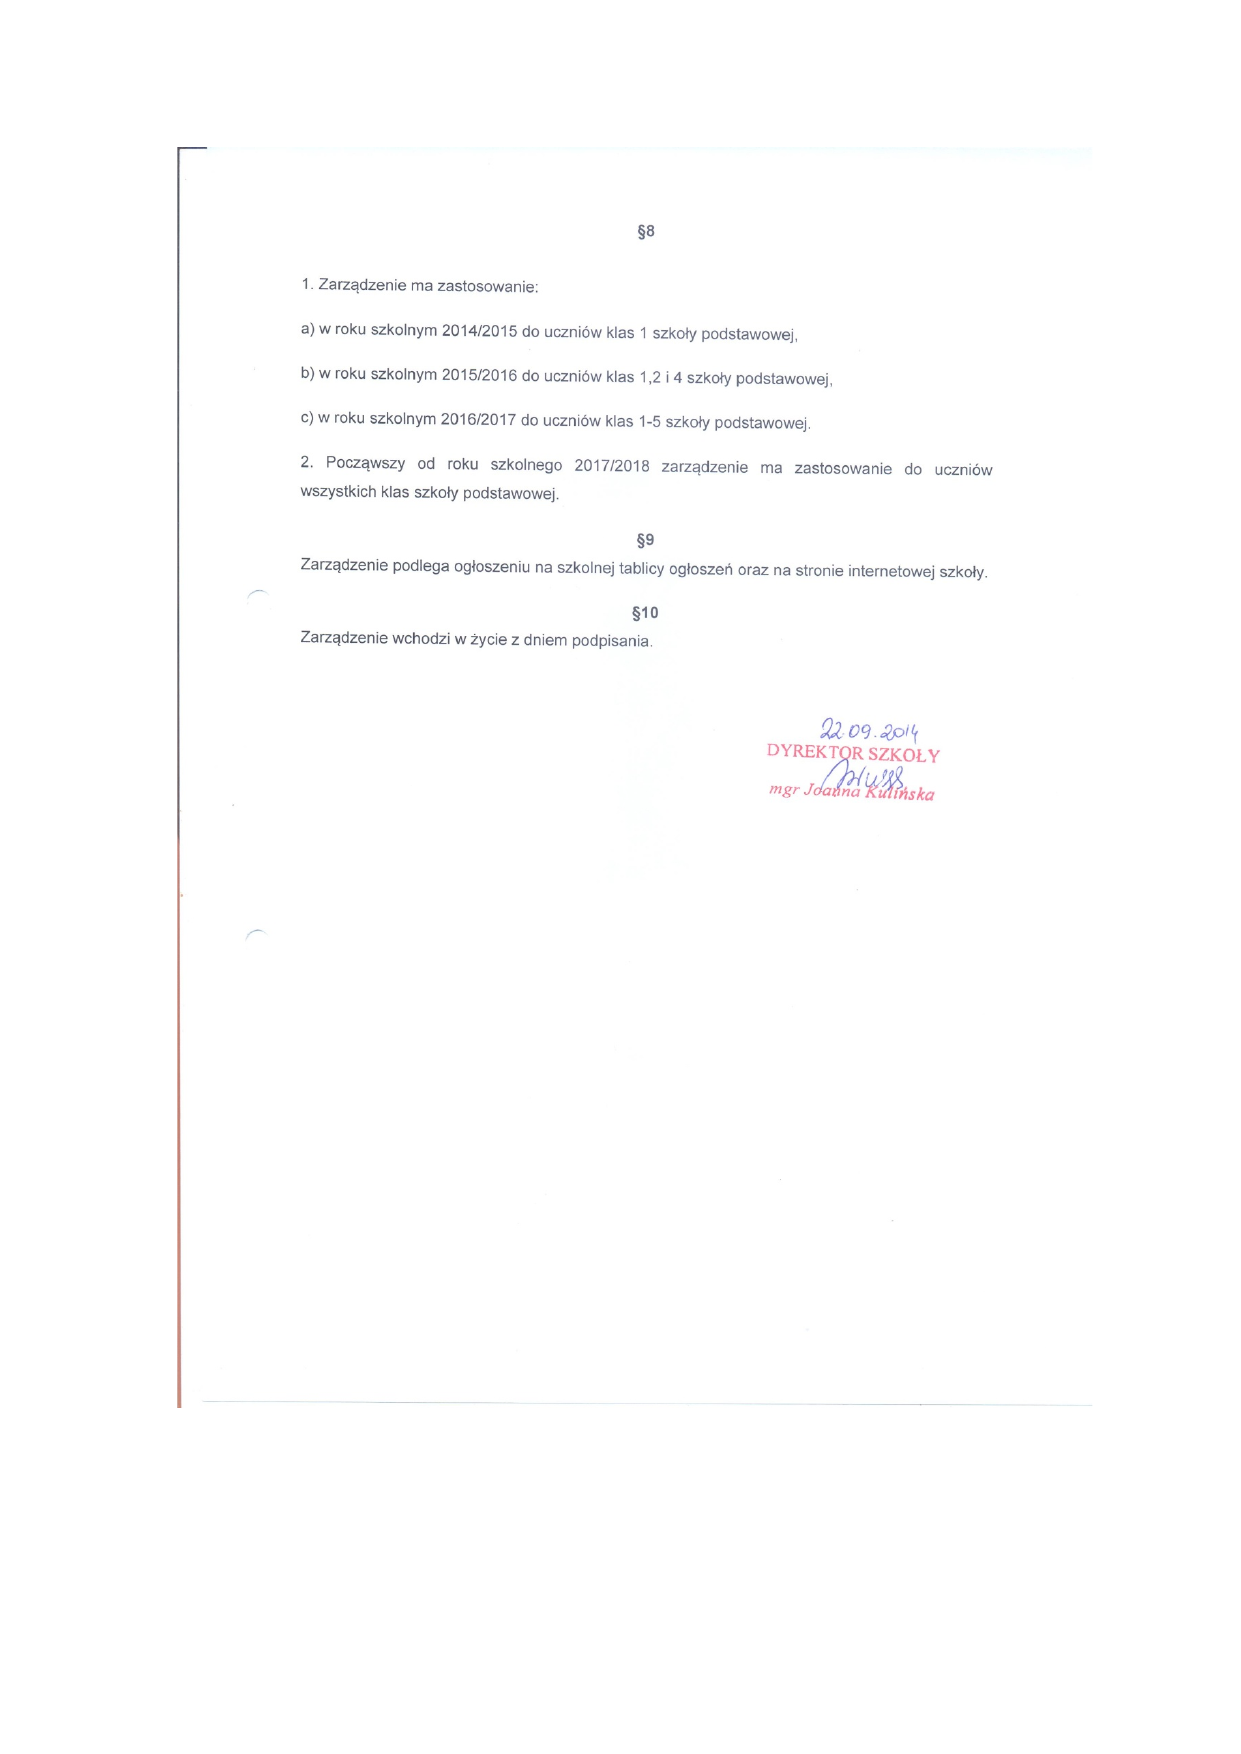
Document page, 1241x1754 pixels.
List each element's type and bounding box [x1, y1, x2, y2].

picture [177, 147, 1093, 1408]
